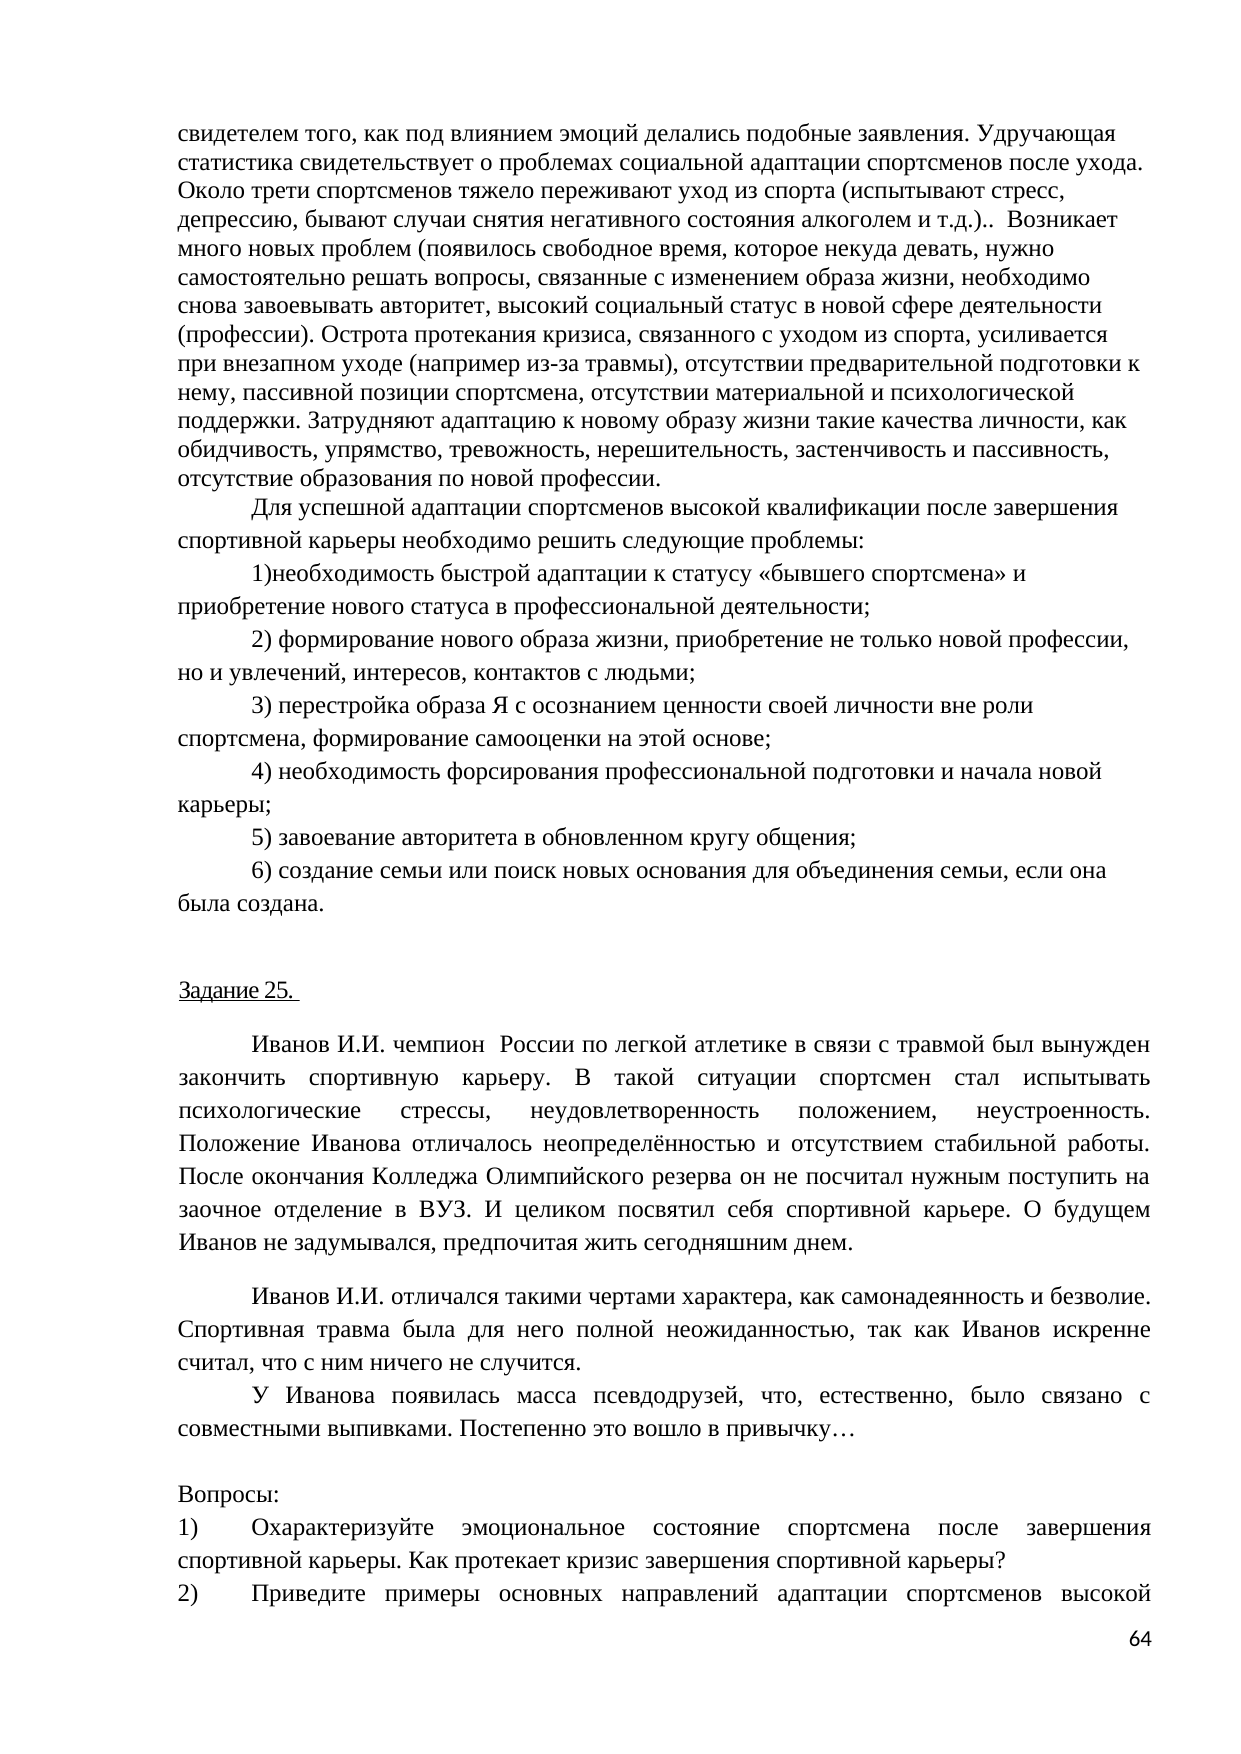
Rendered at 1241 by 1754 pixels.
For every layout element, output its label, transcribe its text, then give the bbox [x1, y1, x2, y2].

list 6) создание семьи или поиск новых основания для объединения семьи, если она была создана. [177, 855, 1152, 917]
list 2) формирование нового образа жизни, приобретение не только новой профессии, но и увлечений, интересов, контактов с людьми; [177, 624, 1152, 686]
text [177, 118, 1152, 492]
list Иванов И.И. отличался такими чертами характера, как самонадеянность и безволие. Спортивная травма была для него полной неожиданностью, так как Иванов искренне считал, что с ним ничего не случится. [177, 1281, 1152, 1376]
list Для успешной адаптации спортсменов высокой квалификации после завершения спортивной карьеры необходимо решить следующие проблемы: [177, 492, 1152, 554]
list 5) завоевание авторитета в обновленном кругу общения; [177, 822, 1152, 851]
list Вопросы: [177, 1479, 1152, 1508]
list 3) перестройка образа Я с осознанием ценности своей личности вне роли спортсмена, формирование самооценки на этой основе; [177, 690, 1152, 752]
text Задание 25. [178, 975, 1151, 1004]
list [177, 1578, 1152, 1607]
list 4) необходимость форсирования профессиональной подготовки и начала новой карьеры; [177, 756, 1152, 818]
text Иванов И.И. чемпион России по легкой атлетике в связи с травмой был вынужден закончить спортивную карьеру. В такой ситуации спортсмен стал испытывать психологические стрессы, неудовлетворенность положением, неустроенность. Положение Иванова отличалось неопределённостью и отсутствием стабильной работы. После окончания Колледжа Олимпийского резерва он не посчитал нужным поступить на заочное отделение в ВУЗ. И целиком посвятил себя спортивной карьере. О будущем Иванов не задумывался, предпочитая жить сегодняшним днем. [178, 1029, 1151, 1256]
list 1)необходимость быстрой адаптации к статусу «бывшего спортсмена» и приобретение нового статуса в профессиональной деятельности; [177, 558, 1152, 620]
list У Иванова появилась масса псевдодрузей, что, естественно, было связано с совместными выпивками. Постепенно это вошло в привычку… [177, 1380, 1152, 1442]
list Охарактеризуйте эмоциональное состояние спортсмена после завершения спортивной карьеры. Как протекает кризис завершения спортивной карьеры? [177, 1512, 1152, 1574]
